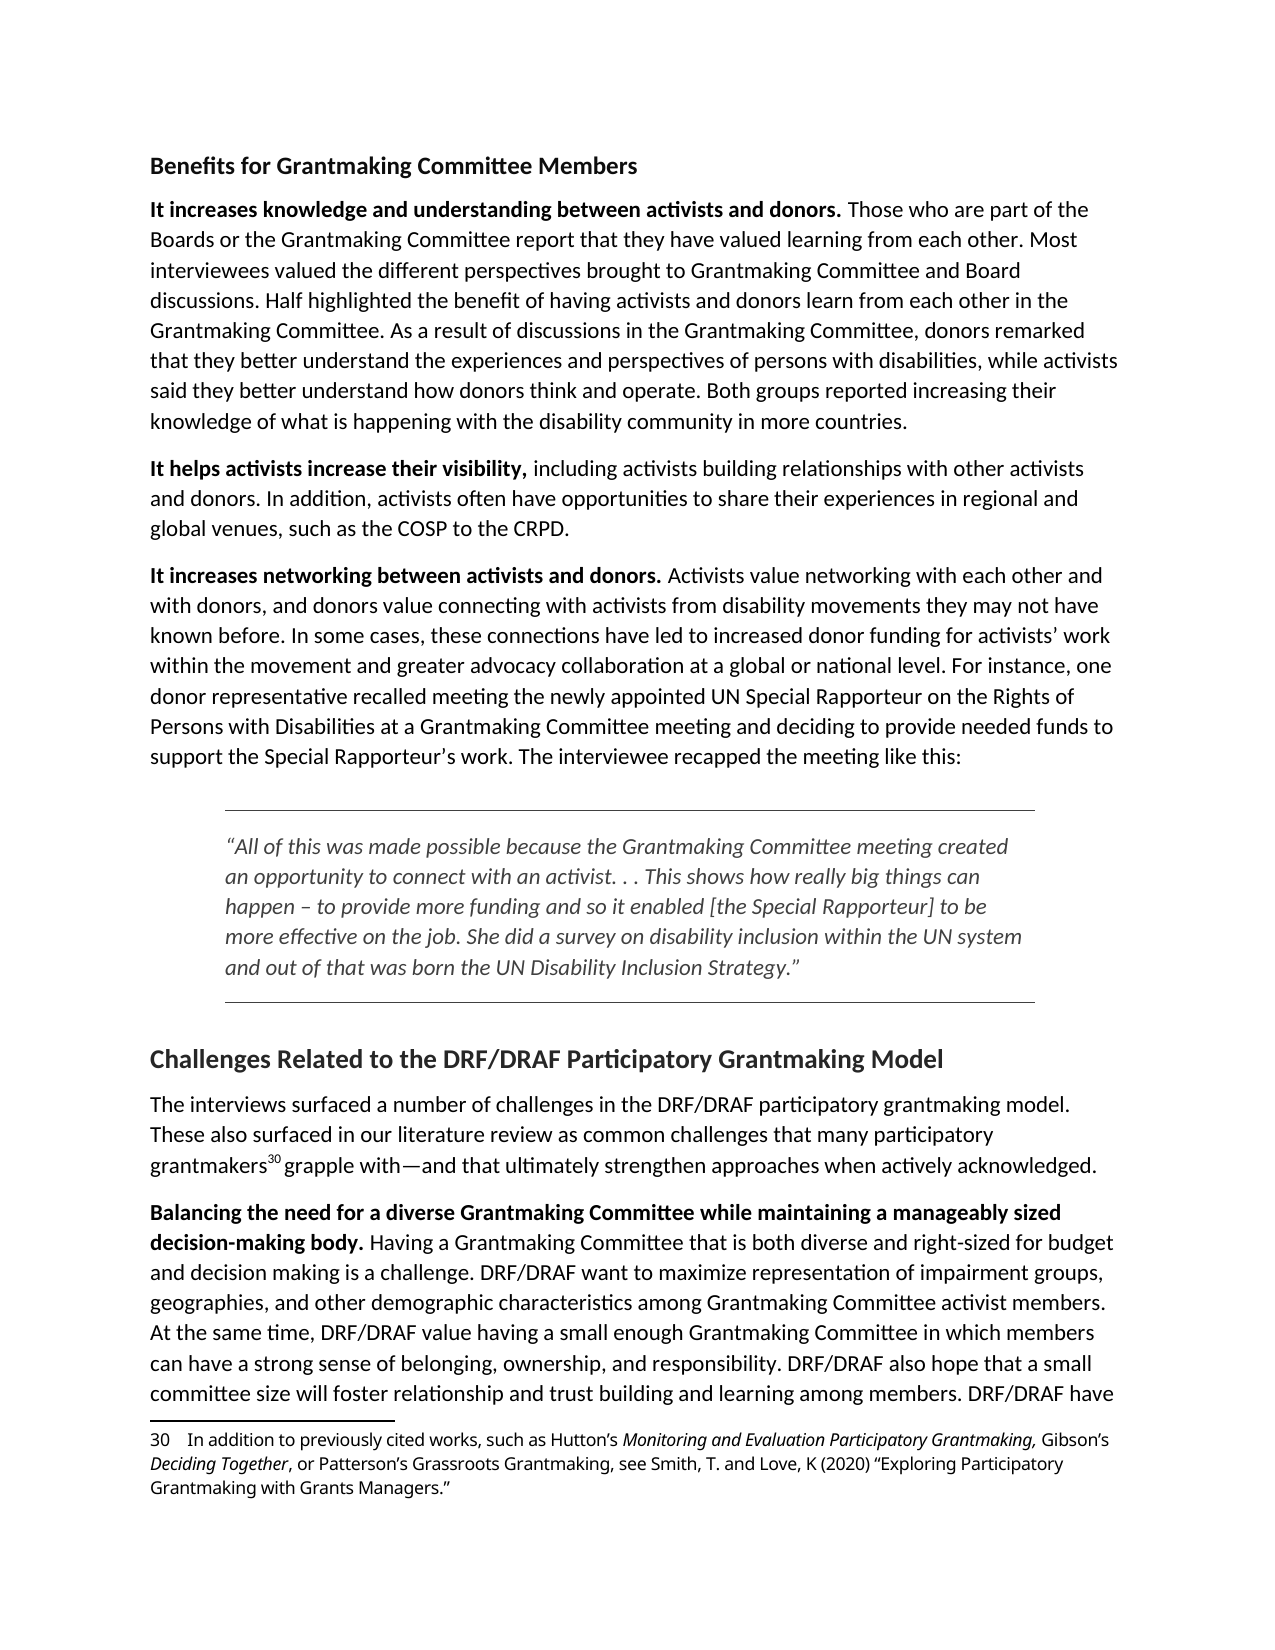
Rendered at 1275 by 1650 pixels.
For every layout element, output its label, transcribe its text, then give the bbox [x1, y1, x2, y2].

text It increases networking between activists and donors. Activists value networking with each other and with donors, and donors value connecting with activists from disability movements they may not have known before. In some cases, these connections have led to increased donor funding for activists’ work within the movement and greater advocacy collaboration at a global or national level. For instance, one donor representative recalled meeting the newly appointed UN Special Rapporteur on the Rights of Persons with Disabilities at a Grantmaking Committee meeting and deciding to provide needed funds to support the Special Rapporteur’s work. The interviewee recapped the meeting like this: [150, 561, 1125, 770]
text It helps activists increase their visibility, including activists building relationships with other activists and donors. In addition, activists often have opportunities to share their experiences in regional and global venues, such as the COSP to the CRPD. [150, 454, 1125, 542]
subtitle Benefits for Grantmaking Committee Members [150, 150, 1125, 181]
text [150, 1198, 1125, 1407]
subtitle Challenges Related to the DRF/DRAF Participatory Grantmaking Model [150, 1042, 1125, 1075]
text “All of this was made possible because the Grantmaking Committee meeting created an opportunity to connect with an activist. . . This shows how really big things can happen – to provide more funding and so it enabled [the Special Rapporteur] to be more effective on the job. She did a survey on disability inclusion within the UN system and out of that was born the UN Disability Inclusion Strategy.” [225, 811, 1035, 1002]
text The interviews surfaced a number of challenges in the DRF/DRAF participatory grantmaking model. These also surfaced in our literature review as common challenges that many participatory grantmakers grapple with—and that ultimately strengthen approaches when actively acknowledged. [150, 1090, 1125, 1179]
text It increases knowledge and understanding between activists and donors. Those who are part of the Boards or the Grantmaking Committee report that they have valued learning from each other. Most interviewees valued the different perspectives brought to Grantmaking Committee and Board discussions. Half highlighted the benefit of having activists and donors learn from each other in the Grantmaking Committee. As a result of discussions in the Grantmaking Committee, donors remarked that they better understand the experiences and perspectives of persons with disabilities, while activists said they better understand how donors think and operate. Both groups reported increasing their knowledge of what is happening with the disability community in more countries. [150, 195, 1125, 435]
